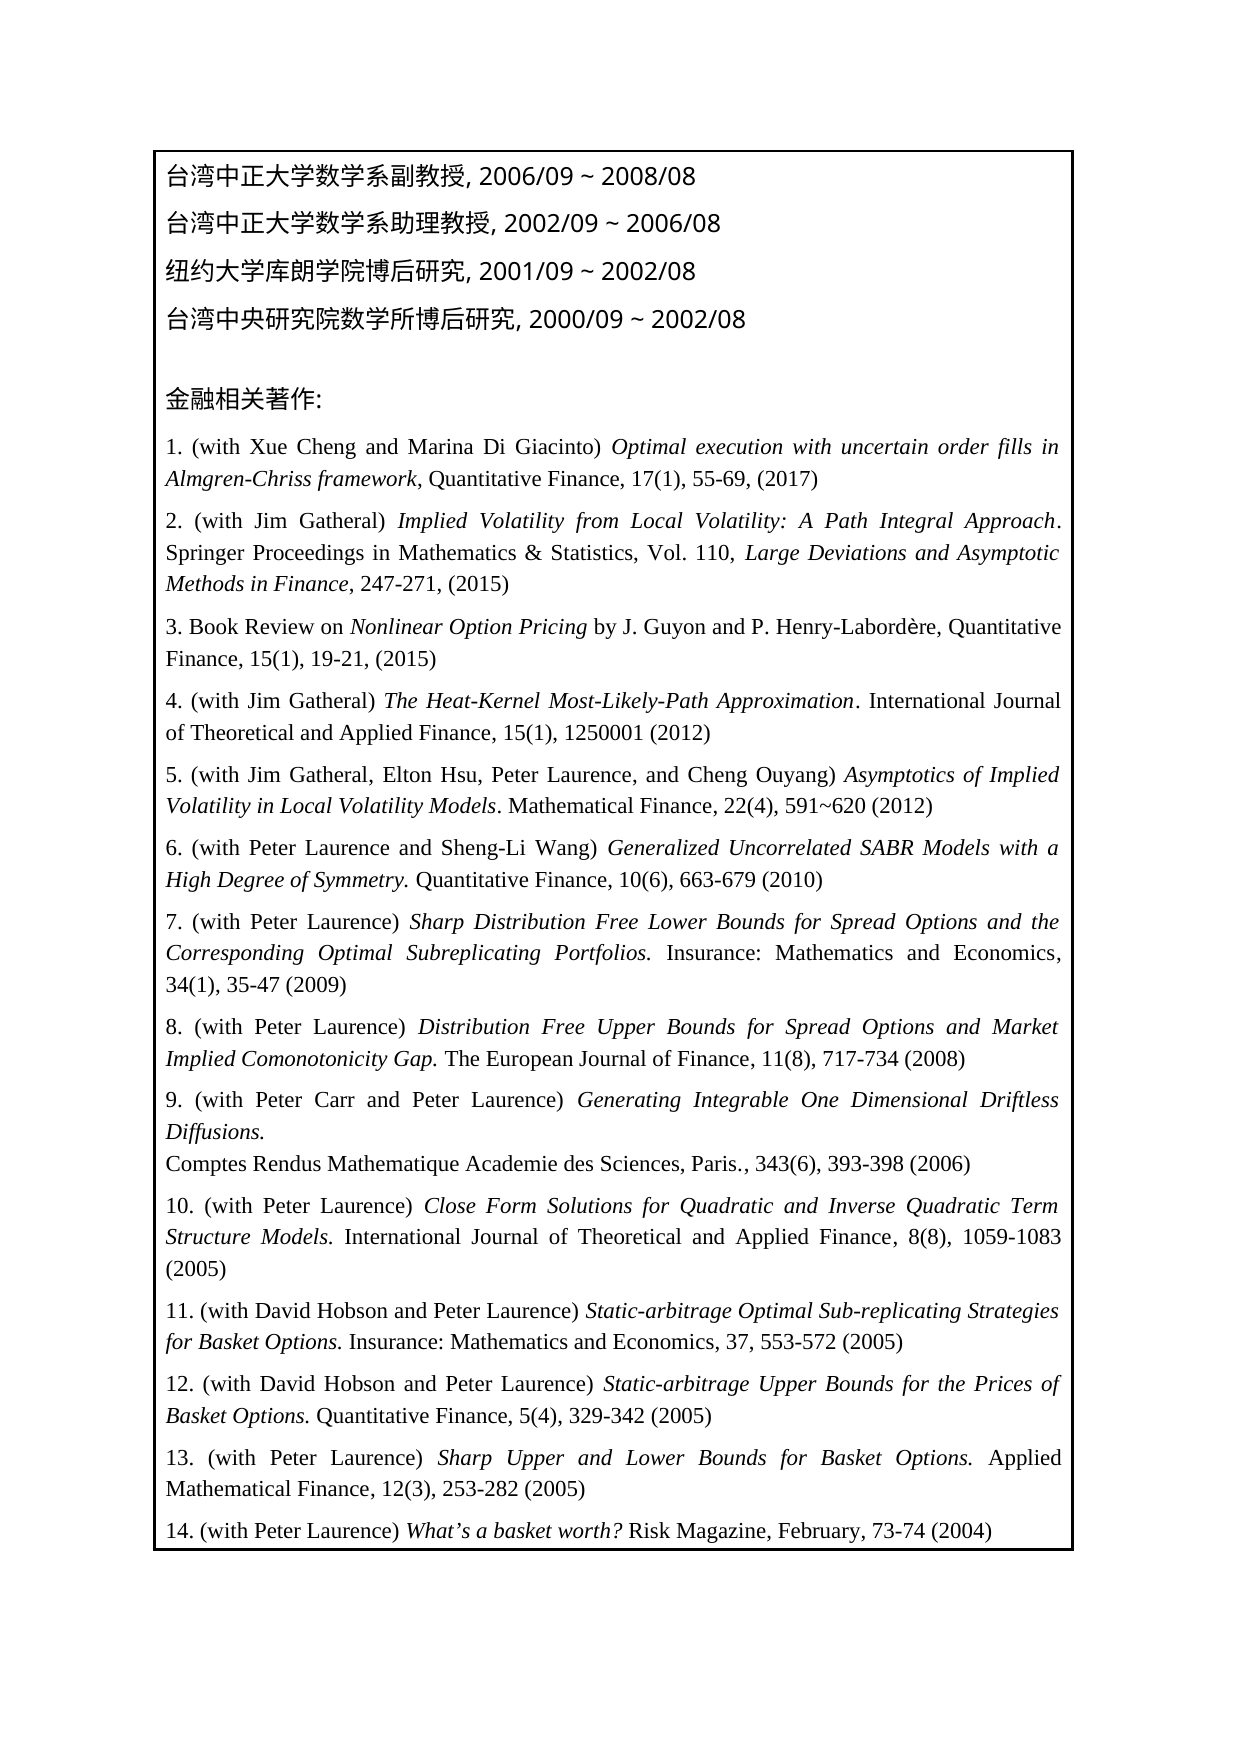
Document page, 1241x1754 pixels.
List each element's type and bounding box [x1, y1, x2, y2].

table_cell [156, 152, 1071, 1548]
